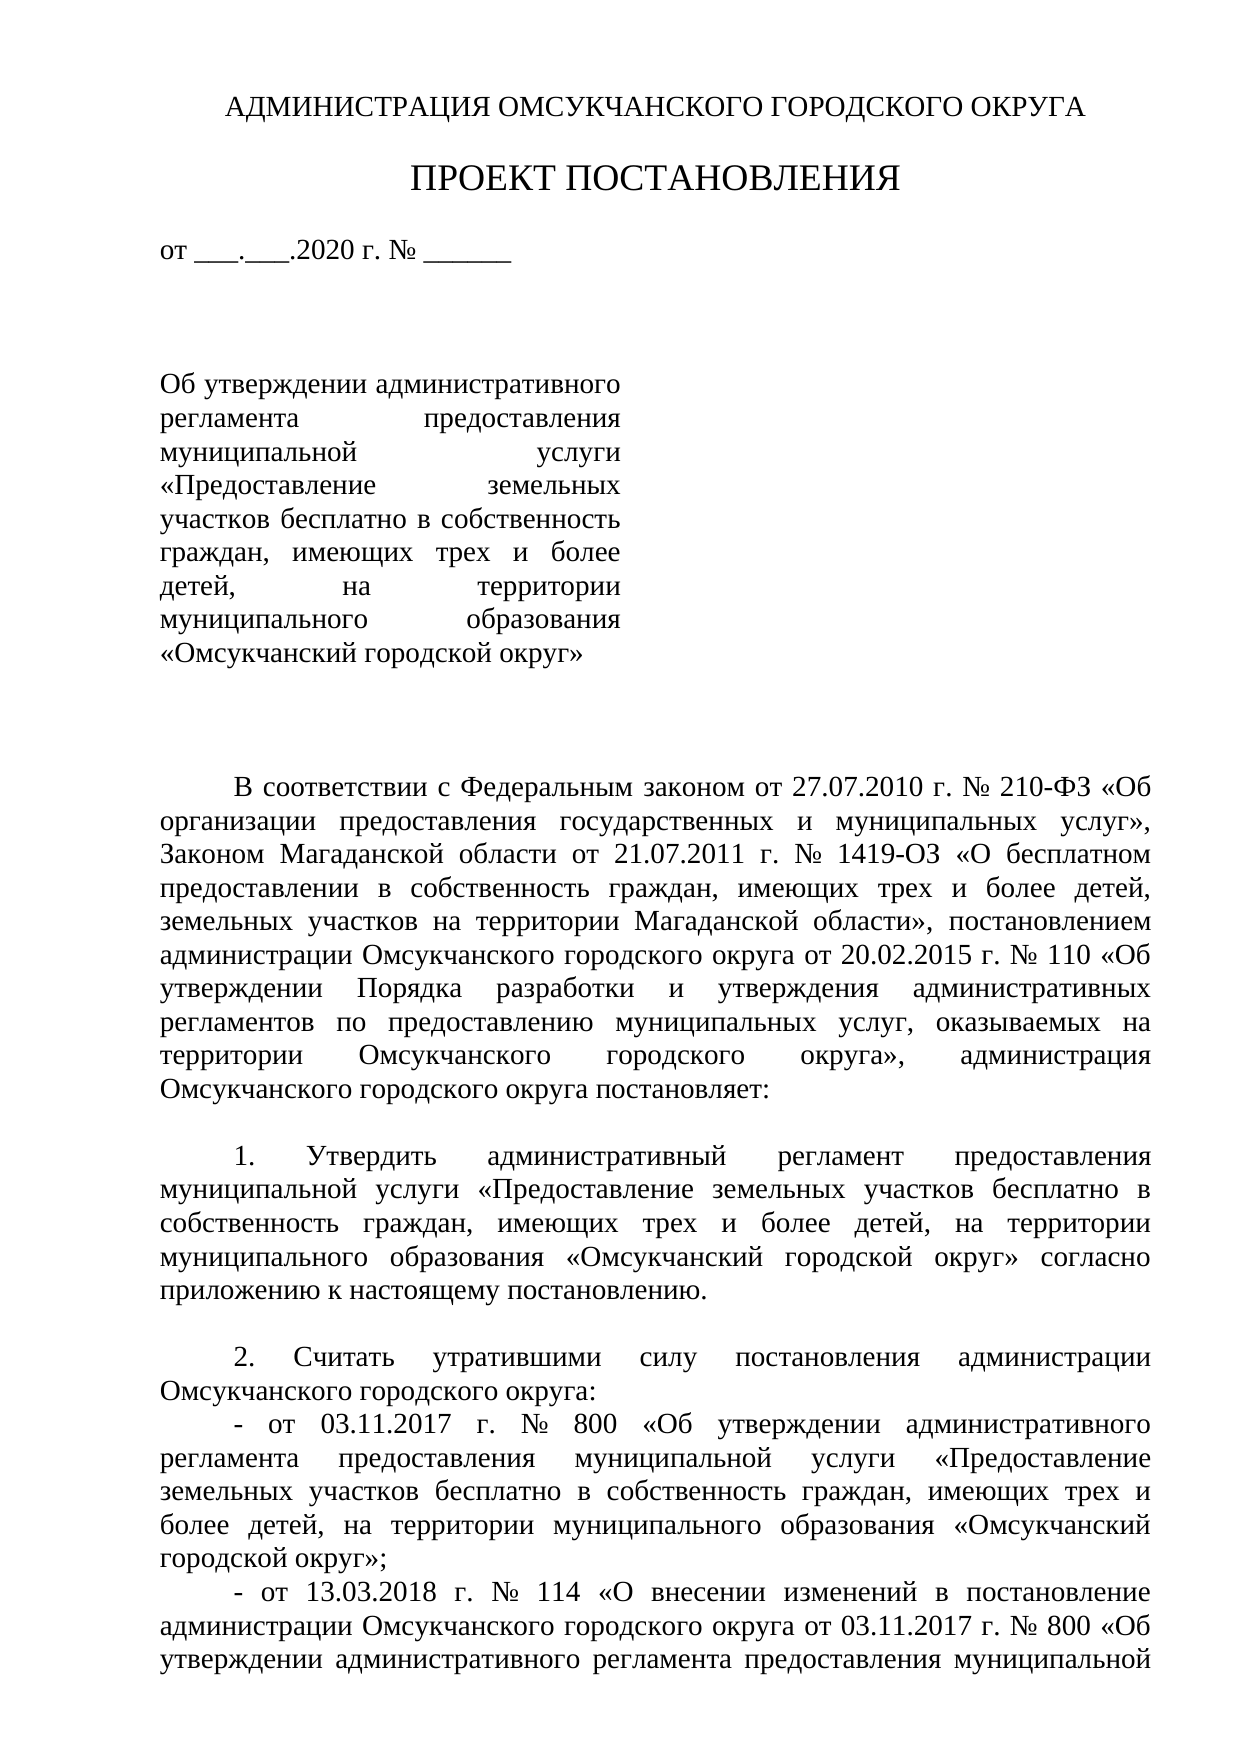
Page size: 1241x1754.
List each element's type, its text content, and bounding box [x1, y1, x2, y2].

title ПРОЕКТ ПОСТАНОВЛЕНИЯ [159, 156, 1152, 199]
table_header Об утверждении административного регламента предоставления муниципальной услуги «Предоставление земельных участков бесплатно в собственность граждан, имеющих трех и более детей, на территории муниципального образования «Омсукчанский городской округ» [148, 367, 632, 668]
title АДМИНИСТРАЦИЯ ОМСУКЧАНСКОГО ГОРОДСКОГО ОКРУГА [159, 89, 1152, 122]
text В соответствии с Федеральным законом от 27.07.2010 г. № 210-ФЗ «Об организации предоставления государственных и муниципальных услуг», Законом Магаданской области от 21.07.2011 г. № 1419-ОЗ «О бесплатном предоставлении в собственность граждан, имеющих трех и более детей, земельных участков на территории Магаданской области», постановлением администрации Омсукчанского городского округа от 20.02.2015 г. № 110 «Об утверждении Порядка разработки и утверждения административных регламентов по предоставлению муниципальных услуг, оказываемых на территории Омсукчанского городского округа», администрация Омсукчанского городского округа постановляет: [159, 769, 1152, 1104]
text 1. Утвердить административный регламент предоставления муниципальной услуги «Предоставление земельных участков бесплатно в собственность граждан, имеющих трех и более детей, на территории муниципального образования «Омсукчанский городской округ» согласно приложению к настоящему постановлению. [159, 1138, 1152, 1306]
title от ___.___.2020 г. № ______ [159, 232, 1152, 266]
text - от 03.11.2017 г. № 800 «Об утверждении административного регламента предоставления муниципальной услуги «Предоставление земельных участков бесплатно в собственность граждан, имеющих трех и более детей, на территории муниципального образования «Омсукчанский городской округ»; [159, 1406, 1152, 1574]
text 2. Считать утратившими силу постановления администрации Омсукчанского городского округа: [159, 1339, 1152, 1406]
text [159, 1574, 1152, 1675]
